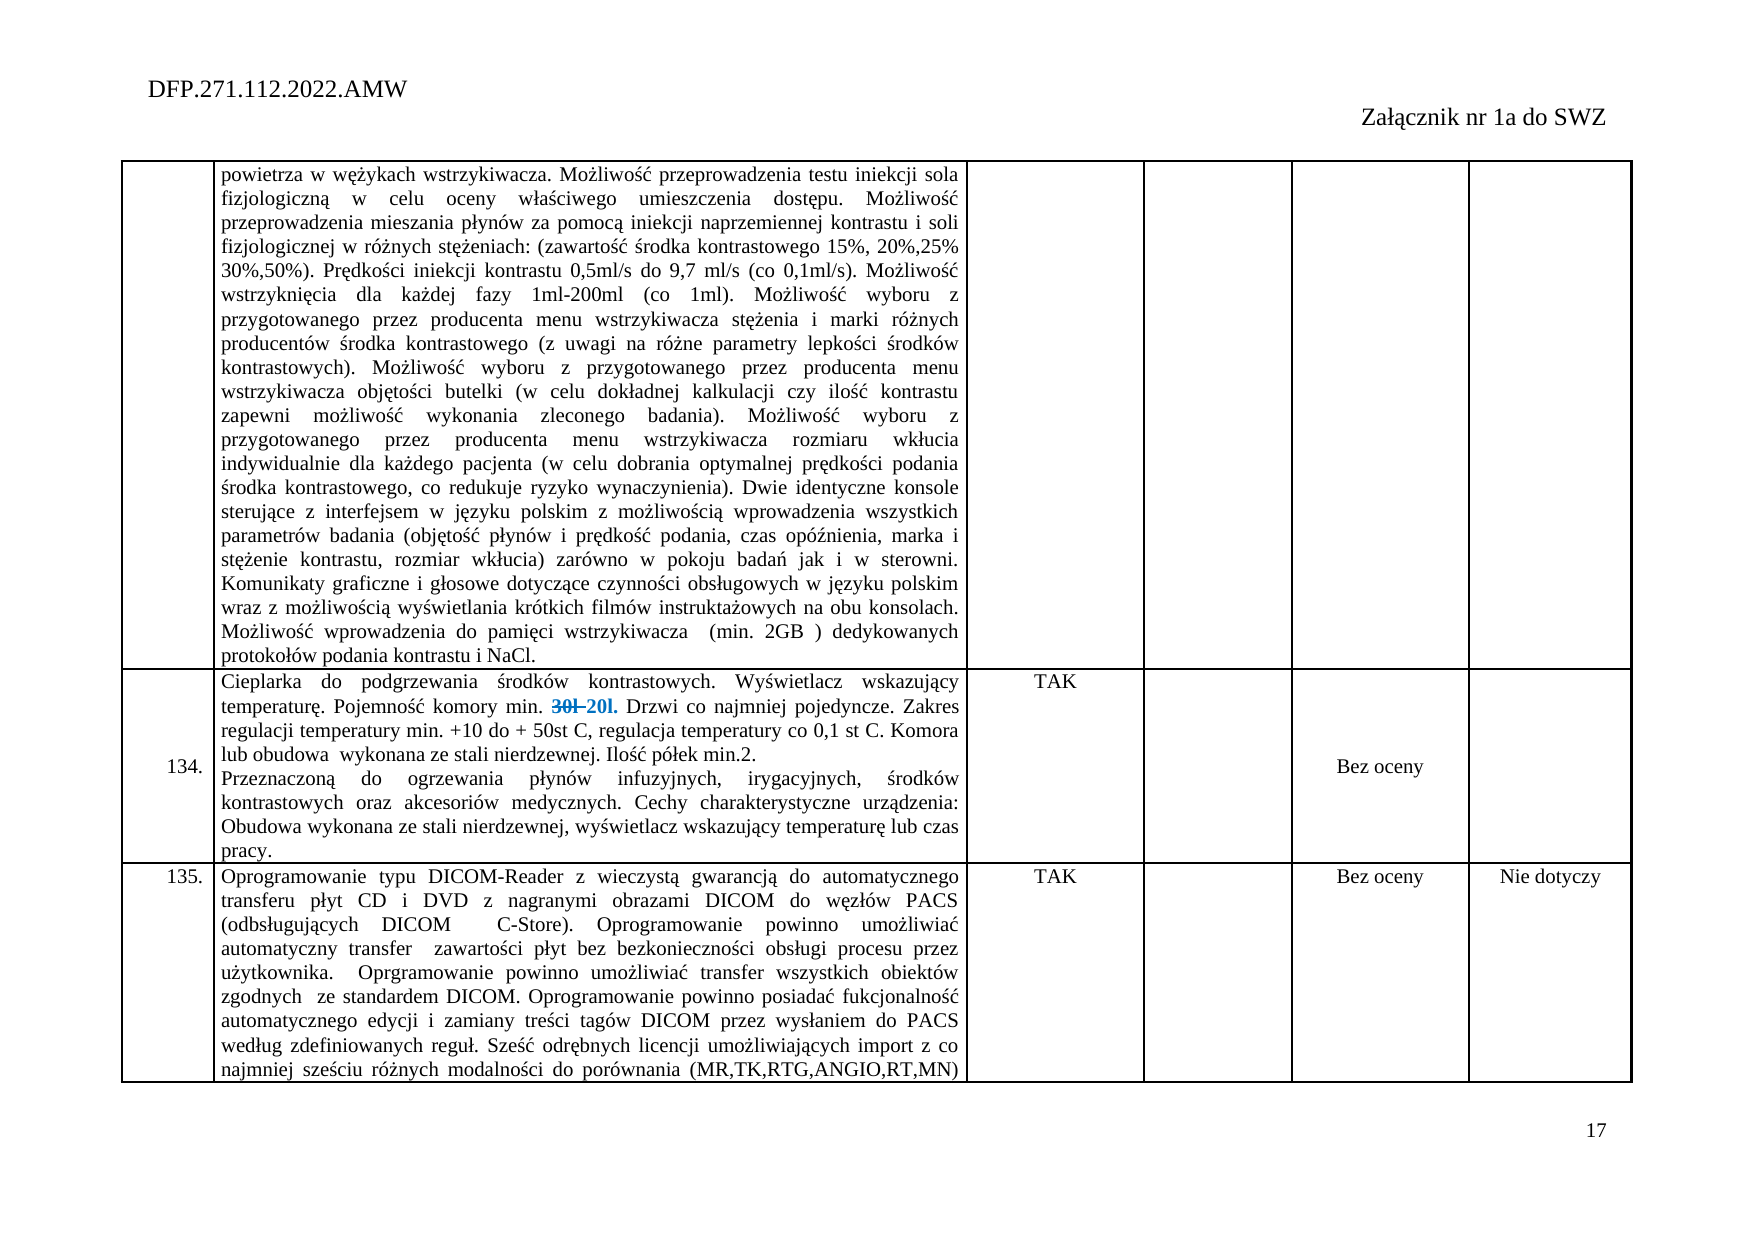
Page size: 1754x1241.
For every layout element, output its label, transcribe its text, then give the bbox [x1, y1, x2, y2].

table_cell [215, 162, 966, 667]
table_cell [1470, 670, 1630, 862]
table_cell [123, 670, 213, 862]
table_cell [1145, 162, 1291, 667]
table_cell TAK [968, 864, 1143, 1081]
table_cell Bez oceny [1293, 670, 1468, 862]
table_cell TAK [968, 670, 1143, 862]
table_cell [123, 864, 213, 1081]
table_cell Bez oceny [1293, 864, 1468, 1081]
table_cell [1145, 670, 1291, 862]
table_cell [123, 162, 213, 667]
table_cell [1145, 864, 1291, 1081]
table_cell Cieplarka do podgrzewania środków kontrastowych. Wyświetlacz wskazujący temperaturę. Pojemność komory min. 30l 20l. Drzwi co najmniej pojedyncze. Zakres regulacji temperatury min. +10 do + 50st C, regulacja temperatury co 0,1 st C. Komora lub obudowa wykonana ze stali nierdzewnej. Ilość półek min.2. Przeznaczoną do ogrzewania płynów infuzyjnych, irygacyjnych, środków kontrastowych oraz akcesoriów medycznych. Cechy charakterystyczne urządzenia: Obudowa wykonana ze stali nierdzewnej, wyświetlacz wskazujący temperaturę lub czas pracy. [215, 670, 966, 862]
table_cell Nie dotyczy [1470, 864, 1630, 1081]
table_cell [215, 864, 966, 1081]
table_cell [1293, 162, 1468, 667]
table_cell [1470, 162, 1630, 667]
table_cell [968, 162, 1143, 667]
